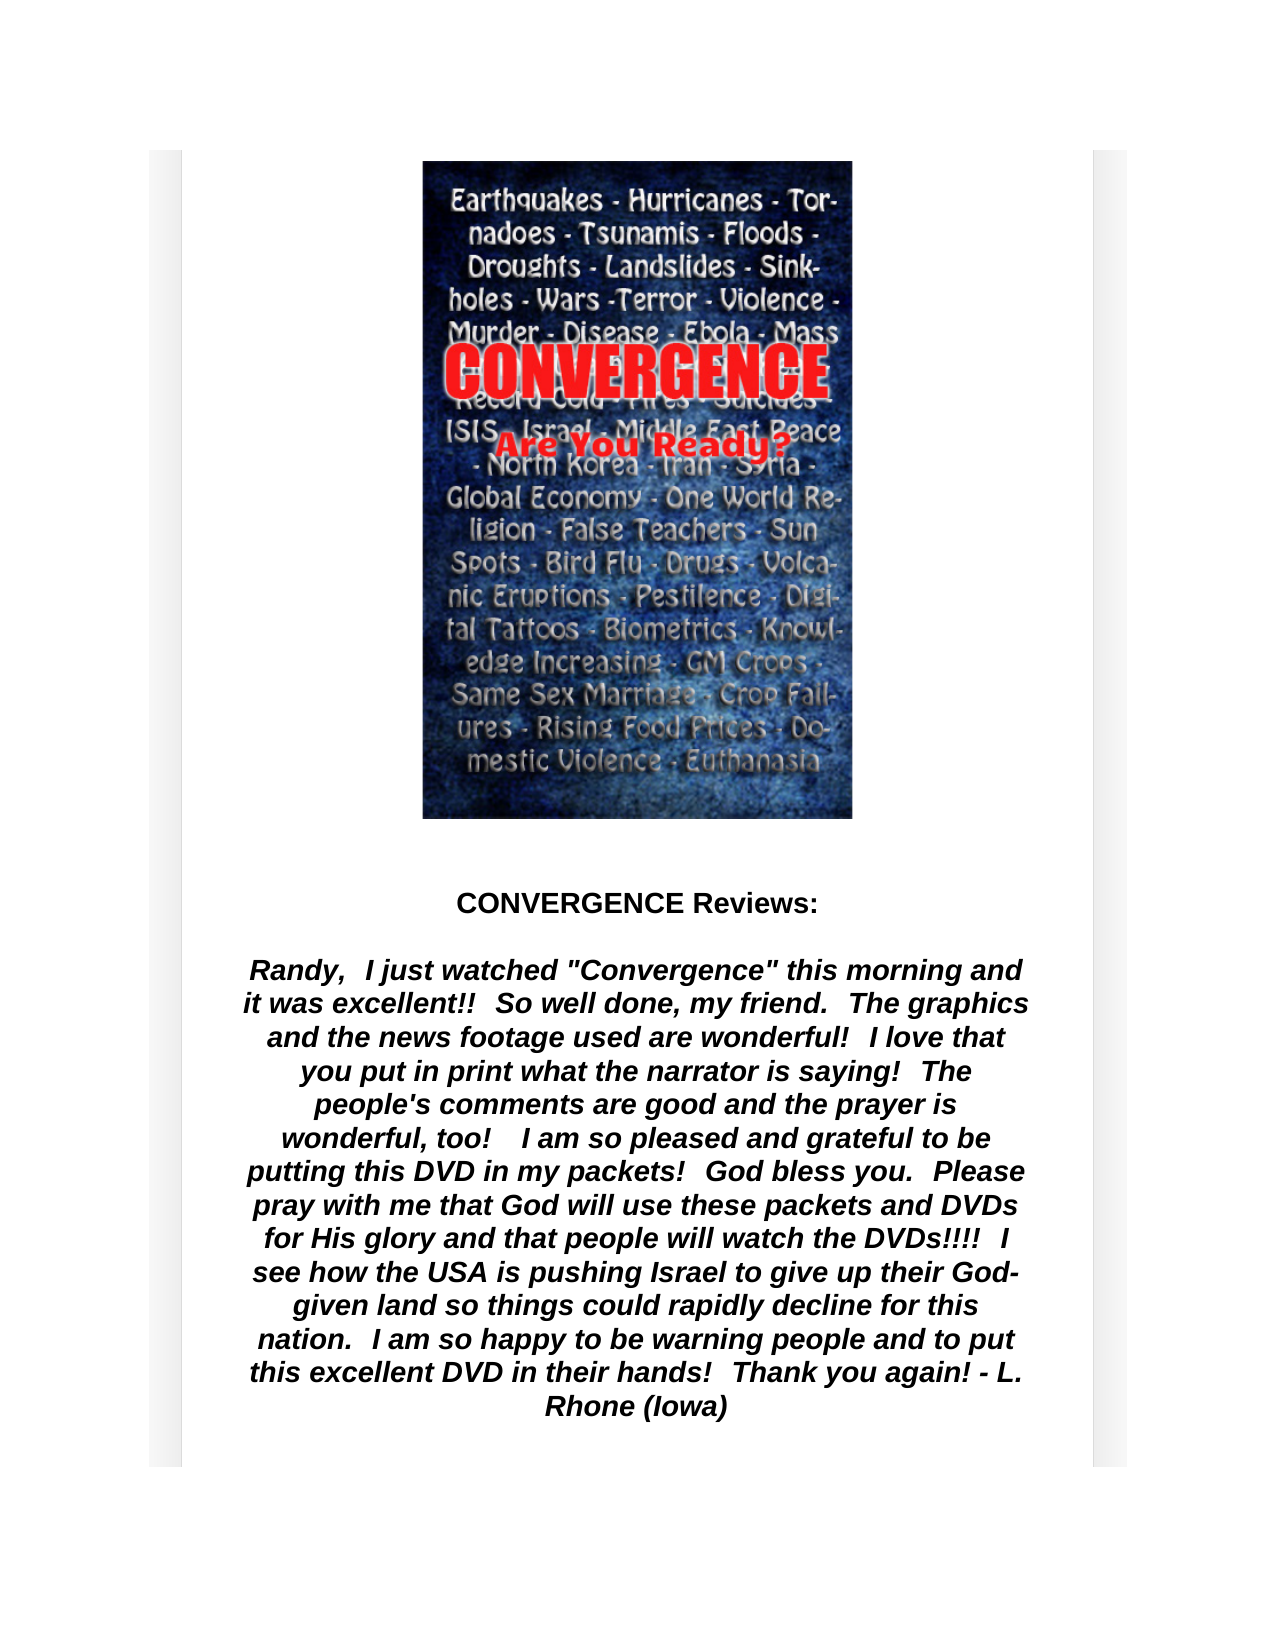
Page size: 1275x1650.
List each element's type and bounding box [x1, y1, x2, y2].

picture [422, 161, 853, 819]
